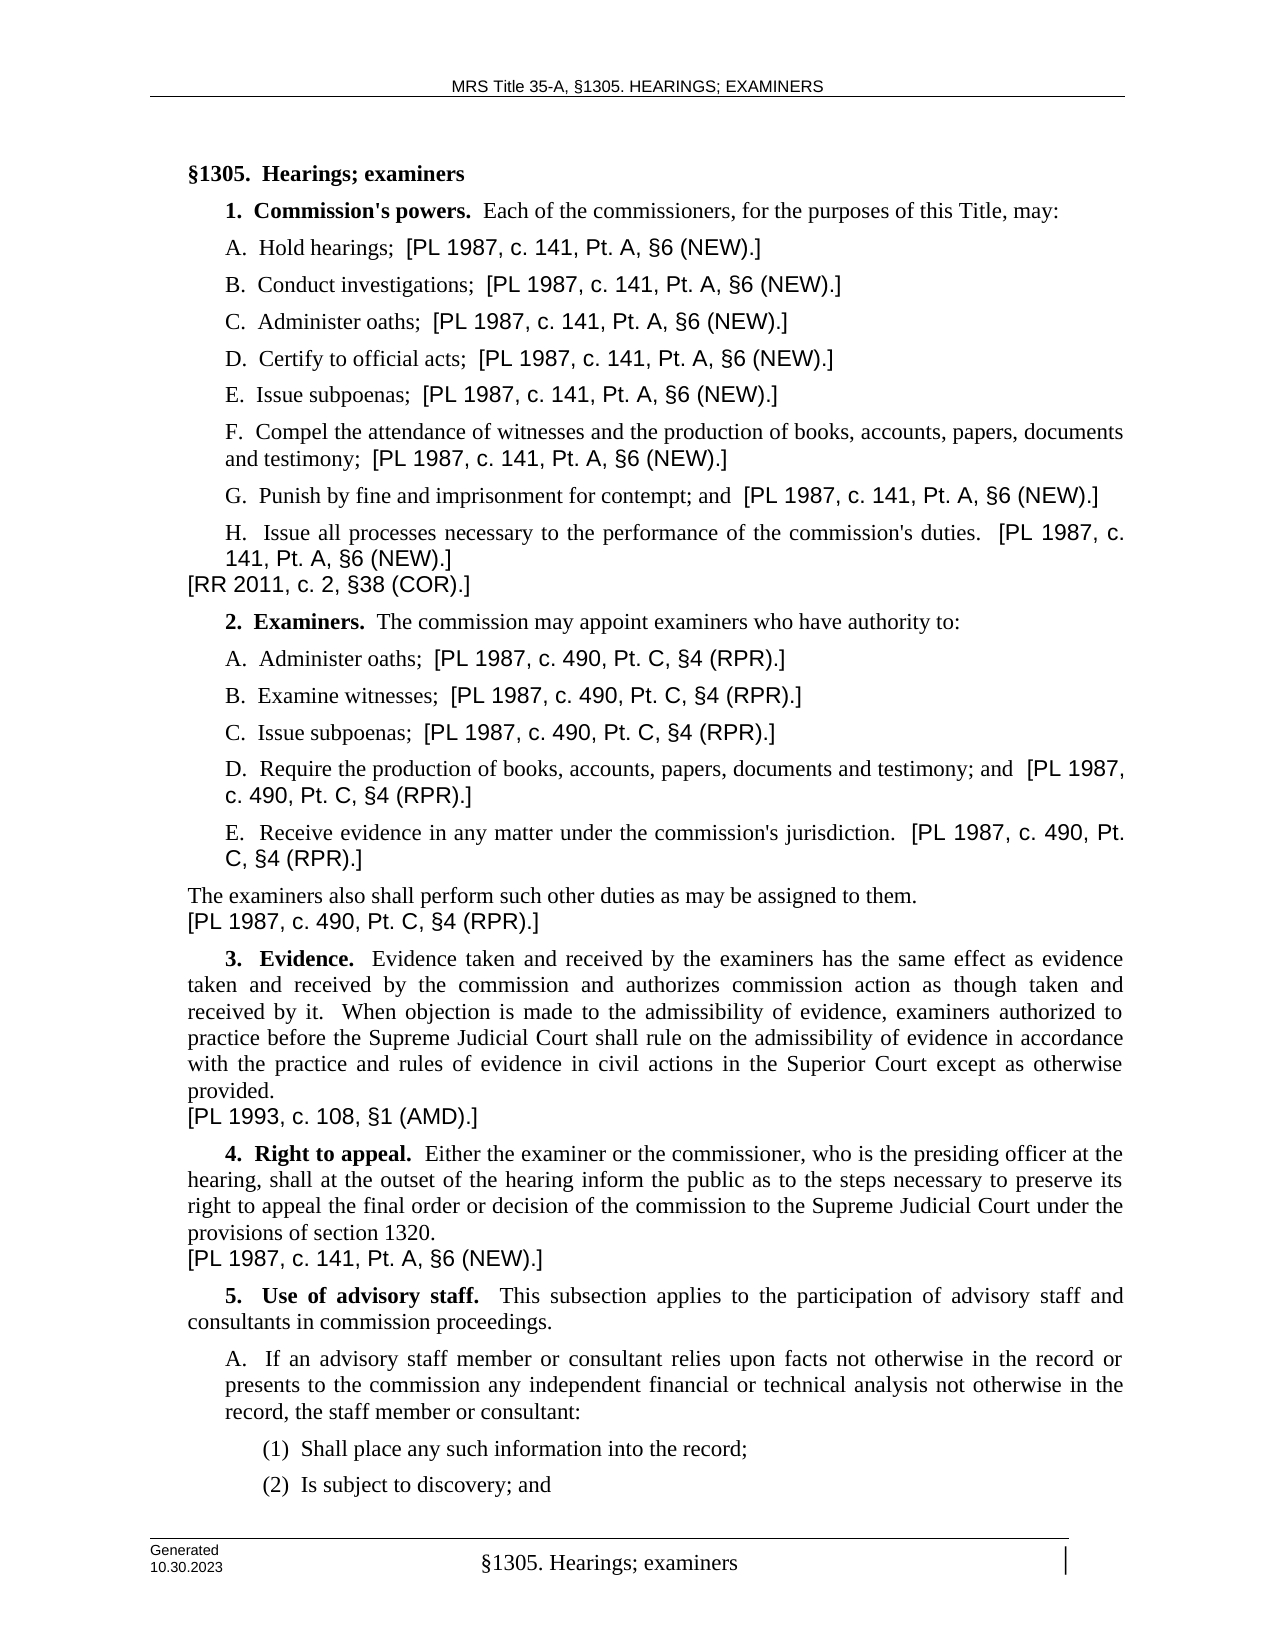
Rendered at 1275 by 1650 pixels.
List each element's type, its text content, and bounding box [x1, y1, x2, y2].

text 5. Use of advisory staff. This subsection applies to the participation of advisory staff and consultants in commission proceedings. [187, 1282, 1125, 1335]
text B. Examine witnesses; [PL 1987, c. 490, Pt. C, §4 (RPR).] [225, 682, 1125, 708]
text 4. Right to appeal. Either the examiner or the commissioner, who is the presiding officer at the hearing, shall at the outset of the hearing inform the public as to the steps necessary to preserve its right to appeal the final order or decision of the commission to the Supreme Judicial Court under the provisions of section 1320. [187, 1140, 1125, 1245]
text E. Receive evidence in any matter under the commission's jurisdiction. [PL 1987, c. 490, Pt. C, §4 (RPR).] [225, 819, 1125, 871]
text C. Administer oaths; [PL 1987, c. 141, Pt. A, §6 (NEW).] [225, 308, 1125, 334]
text D. Certify to official acts; [PL 1987, c. 141, Pt. A, §6 (NEW).] [225, 344, 1125, 371]
text 2. Examiners. The commission may appoint examiners who have authority to: [187, 608, 1125, 634]
text E. Issue subpoenas; [PL 1987, c. 141, Pt. A, §6 (NEW).] [225, 381, 1125, 408]
text [PL 1993, c. 108, §1 (AMD).] [187, 1103, 1125, 1129]
text A. If an advisory staff member or consultant relies upon facts not otherwise in the record or presents to the commission any independent financial or technical analysis not otherwise in the record, the staff member or consultant: [225, 1345, 1125, 1424]
text D. Require the production of books, accounts, papers, documents and testimony; and [PL 1987, c. 490, Pt. C, §4 (RPR).] [225, 755, 1125, 808]
text 3. Evidence. Evidence taken and received by the examiners has the same effect as evidence taken and received by the commission and authorizes commission action as though taken and received by it. When objection is made to the admissibility of evidence, examiners authorized to practice before the Supreme Judicial Court shall rule on the admissibility of evidence in accordance with the practice and rules of evidence in civil actions in the Superior Court except as otherwise provided. [187, 945, 1125, 1103]
text B. Conduct investigations; [PL 1987, c. 141, Pt. A, §6 (NEW).] [225, 271, 1125, 297]
text The examiners also shall perform such other duties as may be assigned to them. [187, 882, 1125, 908]
text (2) Is subject to discovery; and [262, 1471, 1125, 1498]
text [RR 2011, c. 2, §38 (COR).] [187, 571, 1125, 598]
text [PL 1987, c. 141, Pt. A, §6 (NEW).] [187, 1245, 1125, 1272]
text [PL 1987, c. 490, Pt. C, §4 (RPR).] [187, 908, 1125, 934]
text H. Issue all processes necessary to the performance of the commission's duties. [PL 1987, c. 141, Pt. A, §6 (NEW).] [225, 518, 1125, 571]
text §1305. Hearings; examiners [187, 160, 1125, 187]
text A. Hold hearings; [PL 1987, c. 141, Pt. A, §6 (NEW).] [225, 234, 1125, 260]
text 1. Commission's powers. Each of the commissioners, for the purposes of this Title, may: [187, 197, 1125, 223]
text G. Punish by fine and imprisonment for contempt; and [PL 1987, c. 141, Pt. A, §6 (NEW).] [225, 482, 1125, 508]
text C. Issue subpoenas; [PL 1987, c. 490, Pt. C, §4 (RPR).] [225, 718, 1125, 745]
text A. Administer oaths; [PL 1987, c. 490, Pt. C, §4 (RPR).] [225, 645, 1125, 671]
text (1) Shall place any such information into the record; [262, 1435, 1125, 1461]
text F. Compel the attendance of witnesses and the production of books, accounts, papers, documents and testimony; [PL 1987, c. 141, Pt. A, §6 (NEW).] [225, 418, 1125, 471]
